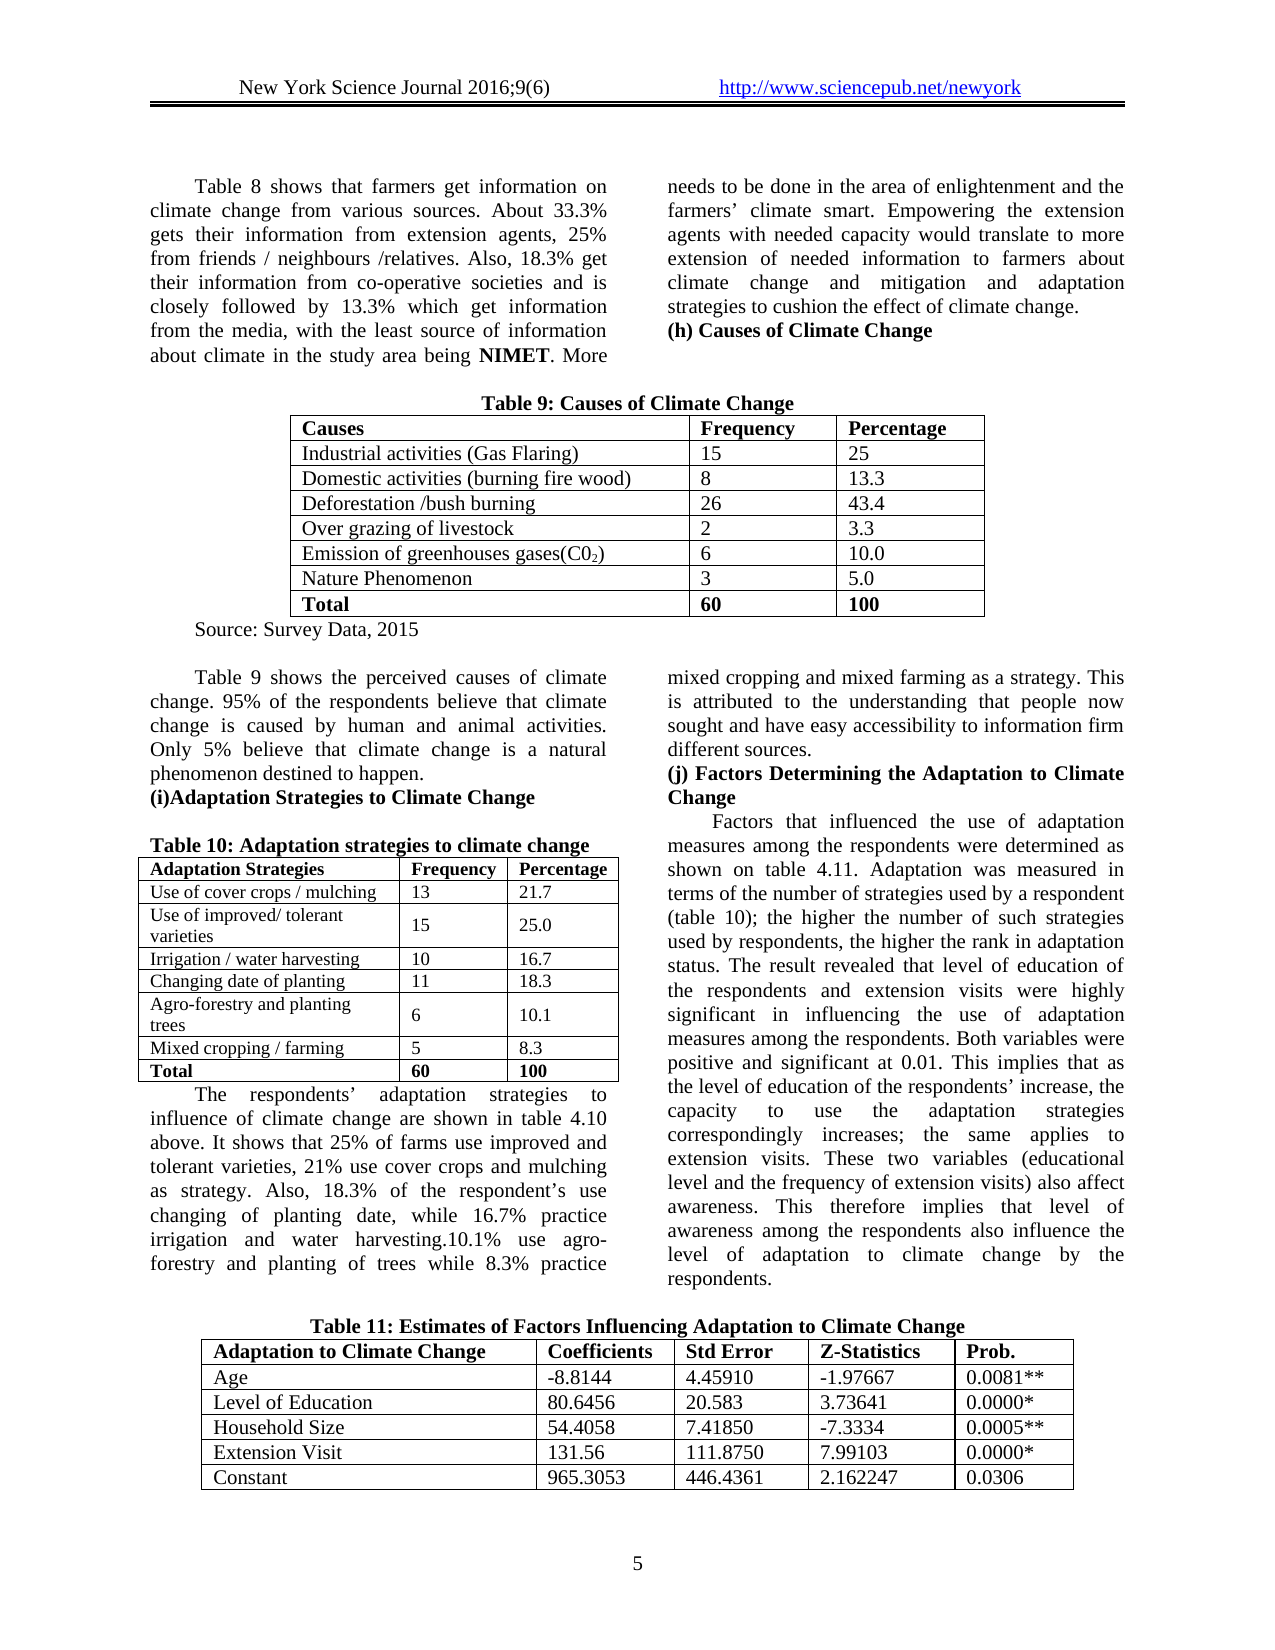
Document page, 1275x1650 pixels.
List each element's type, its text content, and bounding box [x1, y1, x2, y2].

table_cell 5 [400, 1037, 507, 1058]
table_cell Total [139, 1060, 399, 1081]
text Table 9: Causes of Climate Change [150, 391, 1125, 415]
text Source: Survey Data, 2015 [150, 617, 1125, 641]
table_header Std Error [675, 1340, 808, 1363]
table_cell 3.73641 [809, 1390, 954, 1414]
table_cell 6 [690, 541, 836, 565]
table_header Prob. [956, 1340, 1073, 1363]
table_cell 15 [400, 904, 507, 947]
table_cell 25.0 [508, 904, 618, 947]
text (j) Factors Determining the Adaptation to Climate Change [667, 761, 1125, 809]
text Factors that influenced the use of adaptation measures among the respondents were determined as shown on table 4.11. Adaptation was measured in terms of the number of strategies used by a respondent (table 10); the higher the number of such strategies used by respondents, the higher the rank in adaptation status. The result revealed that level of education of the respondents and extension visits were highly significant in influencing the use of adaptation measures among the respondents. Both variables were positive and significant at 0.01. This implies that as the level of education of the respondents’ increase, the capacity to use the adaptation strategies correspondingly increases; the same applies to extension visits. These two variables (educational level and the frequency of extension visits) also affect awareness. This therefore implies that level of awareness among the respondents also influence the level of adaptation to climate change by the respondents. [667, 809, 1125, 1290]
table_header Frequency [400, 858, 507, 880]
table_cell 100 [837, 591, 984, 616]
table_cell 965.3053 [537, 1465, 674, 1489]
table_cell 2 [690, 516, 836, 540]
table_cell 6 [400, 993, 507, 1036]
table_cell 7.41850 [675, 1415, 808, 1439]
text Table 9 shows the perceived causes of climate change. 95% of the respondents believe that climate change is caused by human and animal activities. Only 5% believe that climate change is a natural phenomenon destined to happen. [150, 665, 607, 785]
table_cell 20.583 [675, 1390, 808, 1414]
table_cell 7.99103 [809, 1440, 954, 1464]
table_cell 0.0000* [956, 1440, 1073, 1464]
text The respondents’ adaptation strategies to influence of climate change are shown in table 4.10 above. It shows that 25% of farms use improved and tolerant varieties, 21% use cover crops and mulching as strategy. Also, 18.3% of the respondent’s use changing of planting date, while 16.7% practice irrigation and water harvesting.10.1% use agro-forestry and planting of trees while 8.3% practice mixed cropping and mixed farming as a strategy. This is attributed to the understanding that people now sought and have easy accessibility to information firm different sources. [150, 1082, 607, 1275]
table_cell 0.0081** [956, 1365, 1073, 1389]
table_cell Extension Visit [202, 1440, 536, 1464]
table_cell Use of cover crops / mulching [139, 881, 399, 902]
table_cell 111.8750 [675, 1440, 808, 1464]
text Table 8 shows that farmers get information on climate change from various sources. About 33.3% gets their information from extension agents, 25% from friends / neighbours /relatives. Also, 18.3% get their information from co-operative societies and is closely followed by 13.3% which get information from the media, with the least source of information about climate in the study area being NIMET. More needs to be done in the area of enlightenment and the farmers’ climate smart. Empowering the extension agents with needed capacity would translate to more extension of needed information to farmers about climate change and mitigation and adaptation strategies to cushion the effect of climate change. [667, 174, 1125, 318]
table_cell -7.3334 [809, 1415, 954, 1439]
table_header Percentage [508, 858, 618, 880]
table_header Coefficients [537, 1340, 674, 1363]
table_header Frequency [690, 416, 836, 440]
text (h) Causes of Climate Change [667, 318, 1125, 342]
table_cell 54.4058 [537, 1415, 674, 1439]
table_header Adaptation to Climate Change [202, 1340, 536, 1363]
table_cell Over grazing of livestock [291, 516, 689, 540]
table_cell 0.0005** [956, 1415, 1073, 1439]
table_cell 10 [400, 948, 507, 969]
table_cell Irrigation / water harvesting [139, 948, 399, 969]
table_cell 18.3 [508, 970, 618, 992]
table_cell 8 [690, 466, 836, 490]
table_cell Constant [202, 1465, 536, 1489]
table_cell 16.7 [508, 948, 618, 969]
table_cell Nature Phenomenon [291, 566, 689, 590]
table_cell Domestic activities (burning fire wood) [291, 466, 689, 490]
table_cell 21.7 [508, 881, 618, 902]
table_cell Mixed cropping / farming [139, 1037, 399, 1058]
table_cell -8.8144 [537, 1365, 674, 1389]
table_cell 26 [690, 491, 836, 515]
table_cell 100 [508, 1060, 618, 1081]
table_cell 2.162247 [809, 1465, 954, 1489]
table_cell 0.0306 [956, 1465, 1073, 1489]
table_cell 25 [837, 441, 984, 465]
table_cell 8.3 [508, 1037, 618, 1058]
table_header Z-Statistics [809, 1340, 954, 1363]
table_cell 0.0000* [956, 1390, 1073, 1414]
table_cell Total [291, 591, 689, 616]
table_cell 15 [690, 441, 836, 465]
table_header Adaptation Strategies [139, 858, 399, 880]
table_cell Changing date of planting [139, 970, 399, 992]
table_cell 13.3 [837, 466, 984, 490]
table_cell 10.0 [837, 541, 984, 565]
text Table 10: Adaptation strategies to climate change [150, 833, 607, 857]
table_cell Emission of greenhouses gases(C02) [291, 541, 689, 565]
table_cell -1.97667 [809, 1365, 954, 1389]
table_cell Age [202, 1365, 536, 1389]
text The respondents’ adaptation strategies to influence of climate change are shown in table 4.10 above. It shows that 25% of farms use improved and tolerant varieties, 21% use cover crops and mulching as strategy. Also, 18.3% of the respondent’s use changing of planting date, while 16.7% practice irrigation and water harvesting.10.1% use agro-forestry and planting of trees while 8.3% practice mixed cropping and mixed farming as a strategy. This is attributed to the understanding that people now sought and have easy accessibility to information firm different sources. [667, 665, 1125, 761]
table_header Causes [291, 416, 689, 440]
table_cell 5.0 [837, 566, 984, 590]
table_cell 131.56 [537, 1440, 674, 1464]
text Table 8 shows that farmers get information on climate change from various sources. About 33.3% gets their information from extension agents, 25% from friends / neighbours /relatives. Also, 18.3% get their information from co-operative societies and is closely followed by 13.3% which get information from the media, with the least source of information about climate in the study area being NIMET. More needs to be done in the area of enlightenment and the farmers’ climate smart. Empowering the extension agents with needed capacity would translate to more extension of needed information to farmers about climate change and mitigation and adaptation strategies to cushion the effect of climate change. [150, 174, 607, 367]
table_cell 446.4361 [675, 1465, 808, 1489]
table_cell 11 [400, 970, 507, 992]
table_cell 10.1 [508, 993, 618, 1036]
table_cell 60 [400, 1060, 507, 1081]
table_cell 80.6456 [537, 1390, 674, 1414]
table_cell Deforestation /bush burning [291, 491, 689, 515]
table_cell 4.45910 [675, 1365, 808, 1389]
table_cell 13 [400, 881, 507, 902]
table_cell 43.4 [837, 491, 984, 515]
text (i)Adaptation Strategies to Climate Change [150, 785, 607, 809]
table_cell Agro-forestry and planting trees [139, 993, 399, 1036]
table_cell 60 [690, 591, 836, 616]
table_cell 3 [690, 566, 836, 590]
table_cell Use of improved/ tolerant varieties [139, 904, 399, 947]
table_cell Industrial activities (Gas Flaring) [291, 441, 689, 465]
text Table 11: Estimates of Factors Influencing Adaptation to Climate Change [150, 1314, 1125, 1338]
table_cell Household Size [202, 1415, 536, 1439]
table_header Percentage [837, 416, 984, 440]
table_cell 3.3 [837, 516, 984, 540]
table_cell Level of Education [202, 1390, 536, 1414]
